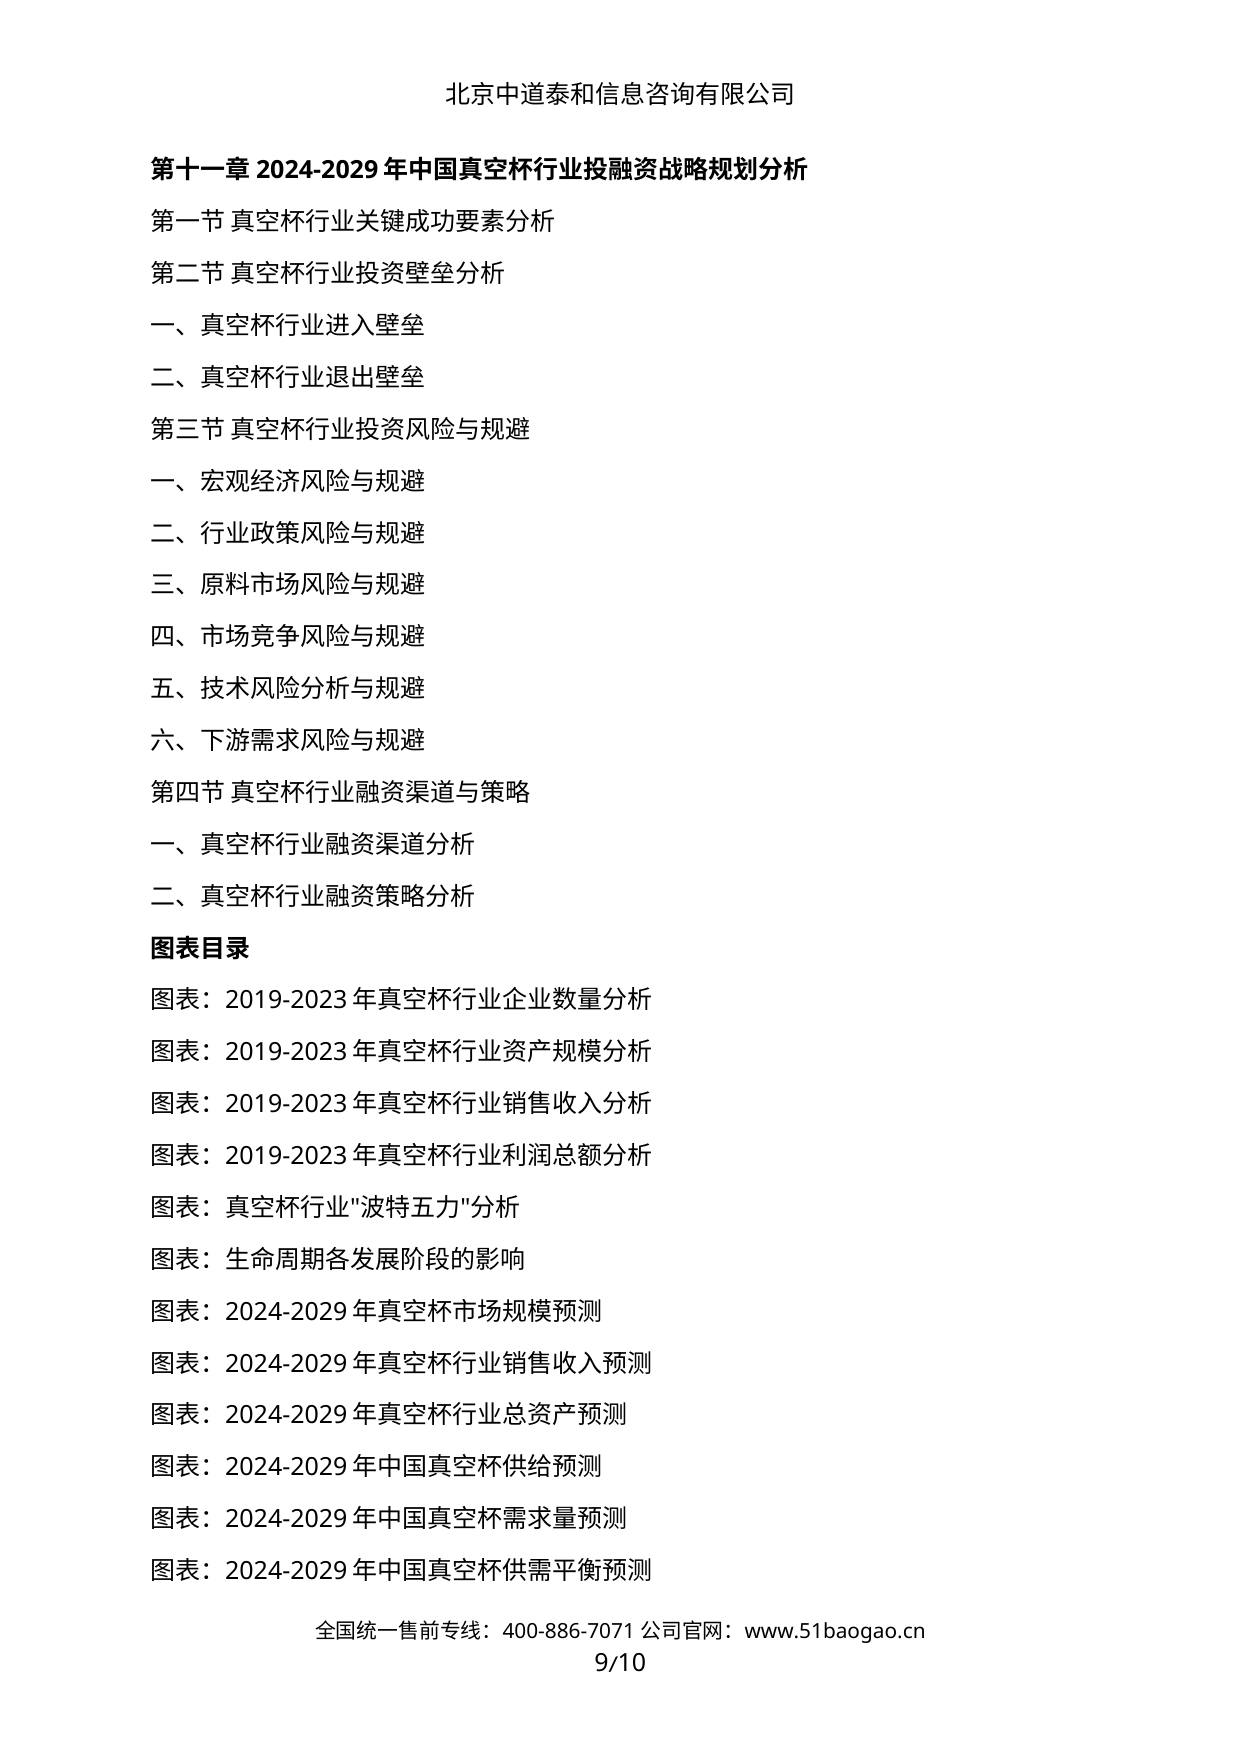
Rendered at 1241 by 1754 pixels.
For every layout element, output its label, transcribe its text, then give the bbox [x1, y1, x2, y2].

text 一、真空杯行业融资渠道分析 [150, 824, 1090, 861]
text 五、技术风险分析与规避 [150, 669, 1090, 705]
text 二、真空杯行业退出壁垒 [150, 357, 1090, 394]
text 图表：2019-2023年真空杯行业销售收入分析 [150, 1084, 1090, 1120]
text 图表：2019-2023年真空杯行业企业数量分析 [150, 980, 1090, 1016]
text 图表：2024-2029年真空杯行业销售收入预测 [150, 1343, 1090, 1379]
text 六、下游需求风险与规避 [150, 721, 1090, 757]
text 图表：真空杯行业"波特五力"分析 [150, 1187, 1090, 1224]
text 第三节 真空杯行业投资风险与规避 [150, 409, 1090, 446]
text 第十一章 2024-2029年中国真空杯行业投融资战略规划分析 [150, 150, 1090, 186]
text 图表：2024-2029年真空杯行业总资产预测 [150, 1395, 1090, 1431]
text 第一节 真空杯行业关键成功要素分析 [150, 202, 1090, 238]
text 第四节 真空杯行业融资渠道与策略 [150, 772, 1090, 809]
text 图表：2024-2029年中国真空杯供需平衡预测 [150, 1551, 1090, 1587]
text 图表：2024-2029年中国真空杯需求量预测 [150, 1499, 1090, 1535]
text 三、原料市场风险与规避 [150, 565, 1090, 601]
text 第二节 真空杯行业投资壁垒分析 [150, 254, 1090, 290]
text 图表：2024-2029年真空杯市场规模预测 [150, 1291, 1090, 1327]
text 图表目录 [150, 928, 1090, 964]
text 二、真空杯行业融资策略分析 [150, 876, 1090, 912]
text 一、真空杯行业进入壁垒 [150, 306, 1090, 342]
text 二、行业政策风险与规避 [150, 513, 1090, 549]
text 一、宏观经济风险与规避 [150, 461, 1090, 497]
text 四、市场竞争风险与规避 [150, 617, 1090, 653]
text 图表：生命周期各发展阶段的影响 [150, 1239, 1090, 1276]
text 图表：2019-2023年真空杯行业资产规模分析 [150, 1032, 1090, 1068]
text 图表：2019-2023年真空杯行业利润总额分析 [150, 1136, 1090, 1172]
text 图表：2024-2029年中国真空杯供给预测 [150, 1447, 1090, 1483]
